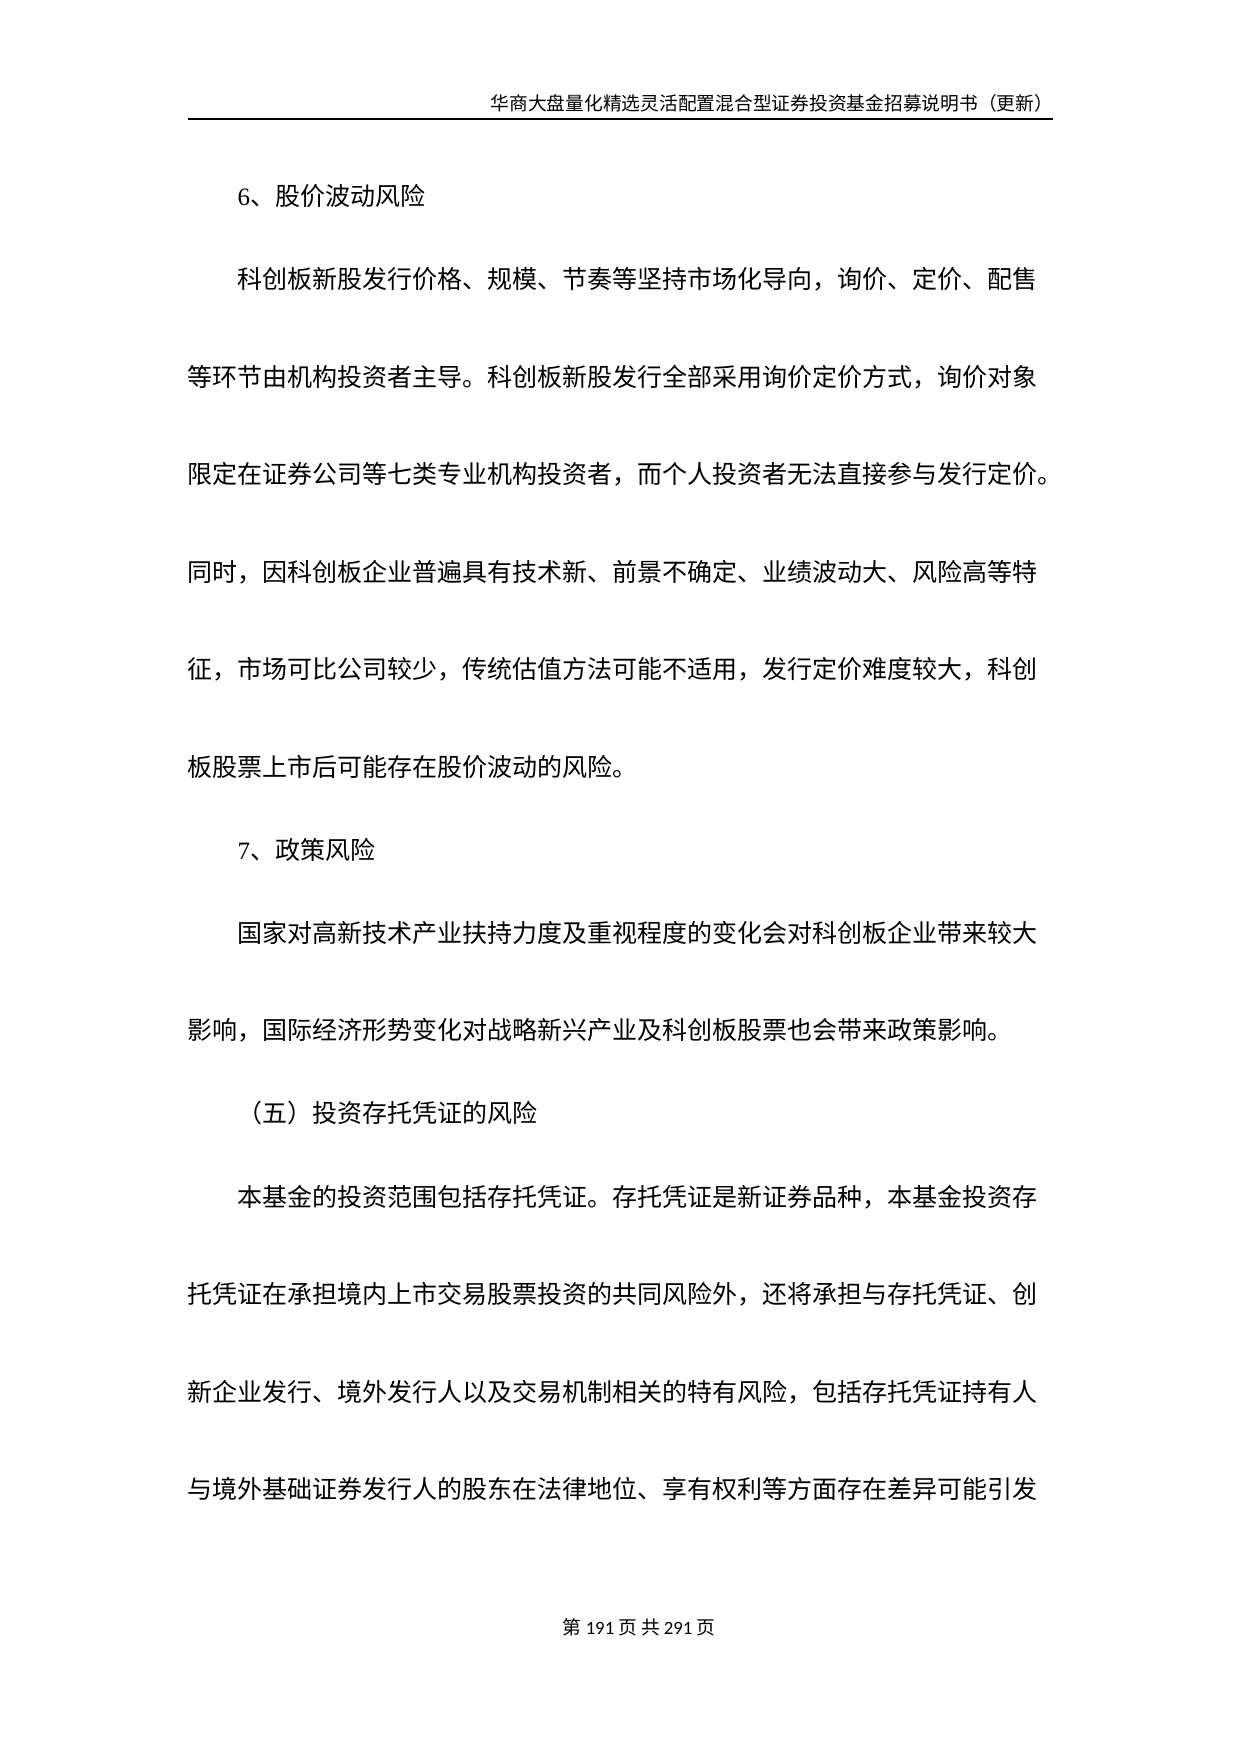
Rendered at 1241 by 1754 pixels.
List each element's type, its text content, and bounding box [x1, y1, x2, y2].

text 6、股价波动风险 [187, 162, 1053, 227]
text 7、政策风险 [187, 816, 1053, 881]
text 国家对高新技术产业扶持力度及重视程度的变化会对科创板企业带来较大影响，国际经济形势变化对战略新兴产业及科创板股票也会带来政策影响。 [187, 899, 1053, 1061]
text 科创板新股发行价格、规模、节奏等坚持市场化导向，询价、定价、配售等环节由机构投资者主导。科创板新股发行全部采用询价定价方式，询价对象限定在证券公司等七类专业机构投资者，而个人投资者无法直接参与发行定价。同时，因科创板企业普遍具有技术新、前景不确定、业绩波动大、风险高等特征，市场可比公司较少，传统估值方法可能不适用，发行定价难度较大，科创板股票上市后可能存在股价波动的风险。 [187, 245, 1053, 798]
text （五）投资存托凭证的风险 [187, 1079, 1053, 1144]
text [187, 1163, 1053, 1520]
